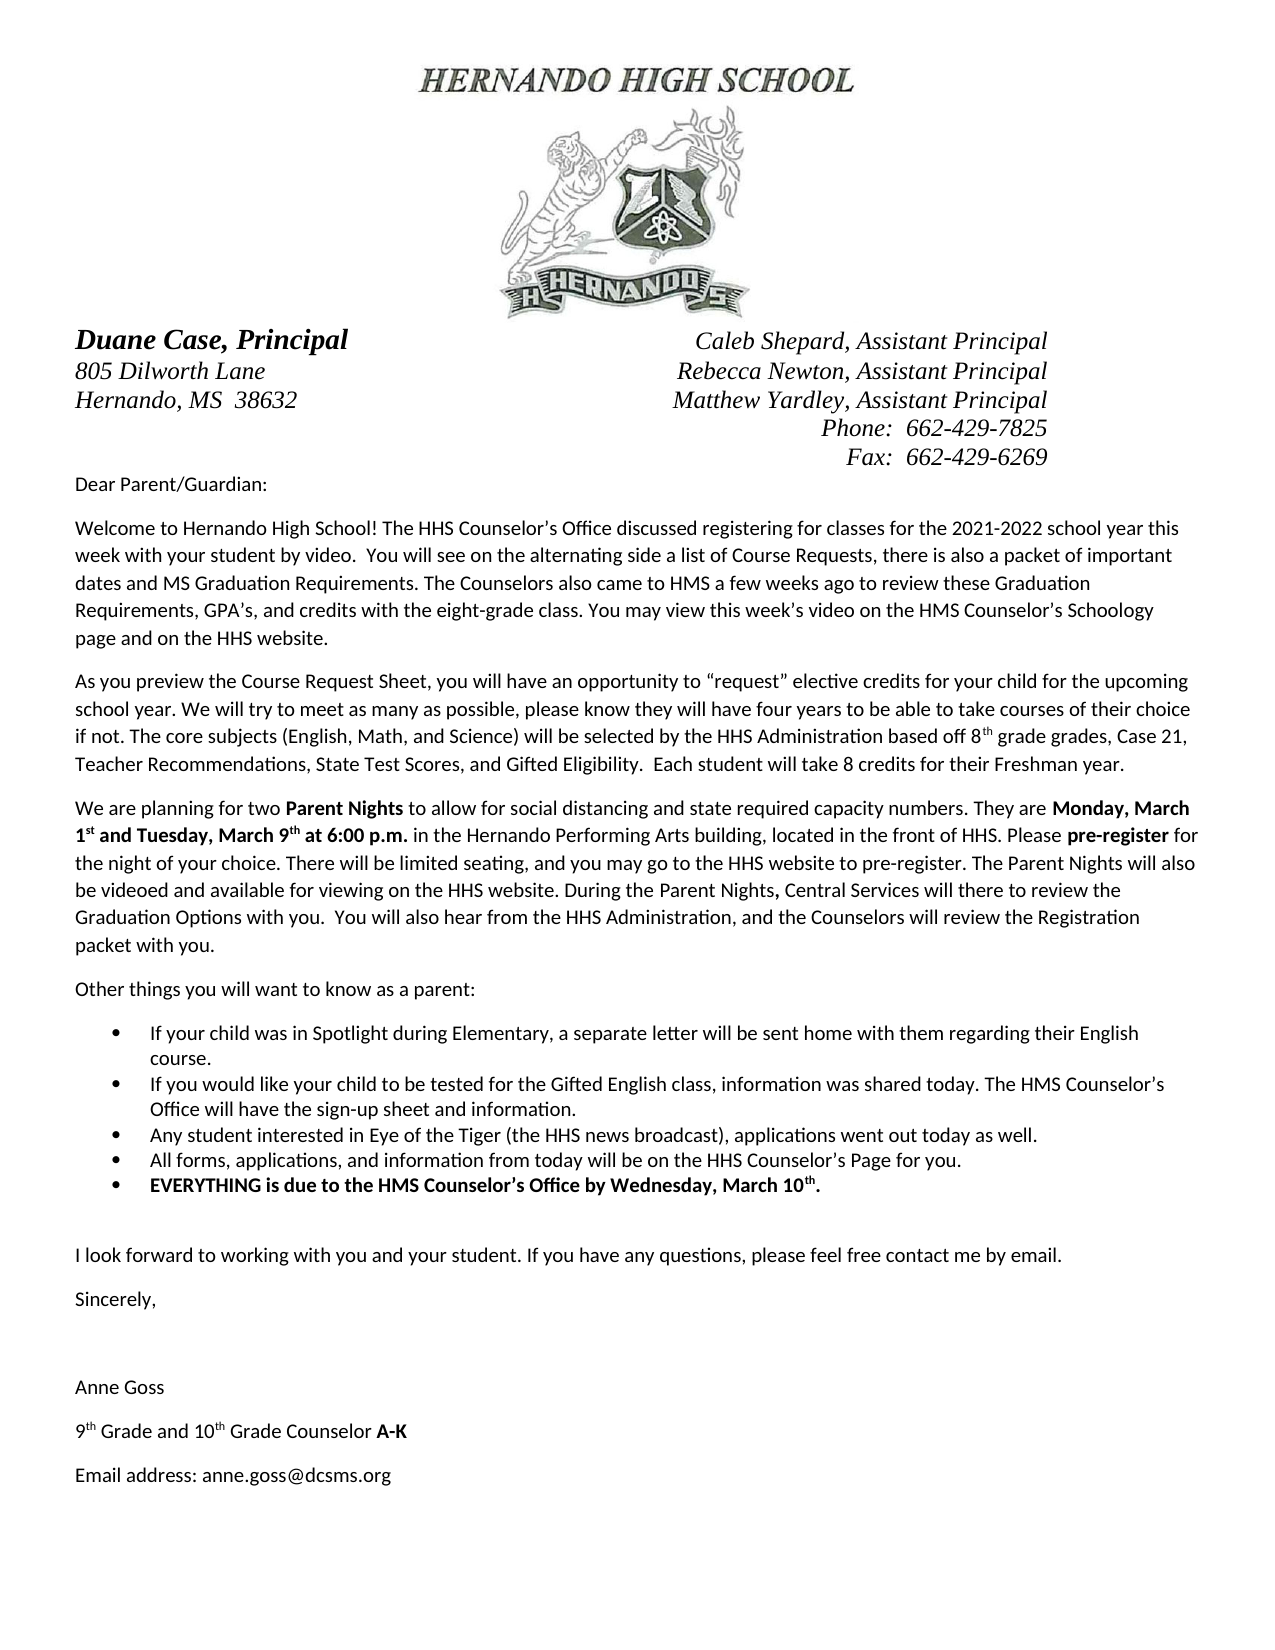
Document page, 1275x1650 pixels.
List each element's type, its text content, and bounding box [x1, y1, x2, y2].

text Fax: 662-429-6269 [75, 442, 1200, 471]
text We are planning for two Parent Nights to allow for social distancing and state required capacity numbers. They are Monday, March 1st and Tuesday, March 9th at 6:00 p.m. in the Hernando Performing Arts building, located in the front of HHS. Please pre-register for the night of your choice. There will be limited seating, and you may go to the HHS website to pre-register. The Parent Nights will also be videoed and available for viewing on the HHS website. During the Parent Nights, Central Services will there to review the Graduation Options with you. You will also hear from the HHS Administration, and the Counselors will review the Registration packet with you. [75, 795, 1200, 957]
text Sincerely, [75, 1286, 1200, 1312]
picture [408, 46, 867, 323]
text Phone: 662-429-7825 [75, 413, 1200, 442]
list EVERYTHING is due to the HMS Counselor’s Office by Wednesday, March 10th. [112, 1173, 1200, 1198]
text Welcome to Hernando High School! The HHS Counselor’s Office discussed registering for classes for the 2021-2022 school year this week with your student by video. You will see on the alternating side a list of Course Requests, there is also a packet of important dates and MS Graduation Requirements. The Counselors also came to HMS a few weeks ago to review these Graduation Requirements, GPA’s, and credits with the eight-grade class. You may view this week’s video on the HMS Counselor’s Schoology page and on the HHS website. [75, 515, 1200, 650]
text 9th Grade and 10th Grade Counselor A-K [75, 1418, 1200, 1444]
text Anne Goss [75, 1374, 1200, 1400]
text Email address: anne.goss@dcsms.org [75, 1462, 1200, 1488]
text Duane Case, Principal Caleb Shepard, Assistant Principal [75, 322, 1200, 356]
text 805 Dilworth Lane Rebecca Newton, Assistant Principal [75, 356, 1200, 385]
text Hernando, MS 38632 Matthew Yardley, Assistant Principal [75, 385, 1200, 413]
text Other things you will want to know as a parent: [75, 976, 1200, 1001]
list If your child was in Spotlight during Elementary, a separate letter will be sent home with them regarding their English course. [112, 1020, 1200, 1071]
list If you would like your child to be tested for the Gifted English class, information was shared today. The HMS Counselor’s Office will have the sign-up sheet and information. [112, 1071, 1200, 1122]
list Any student interested in Eye of the Tiger (the HHS news broadcast), applications went out today as well. [112, 1122, 1200, 1147]
text I look forward to working with you and your student. If you have any questions, please feel free contact me by email. [75, 1242, 1200, 1267]
text As you preview the Course Request Sheet, you will have an opportunity to “request” elective credits for your child for the upcoming school year. We will try to meet as many as possible, please know they will have four years to be able to take courses of their choice if not. The core subjects (English, Math, and Science) will be selected by the HHS Administration based off 8th grade grades, Case 21, Teacher Recommendations, State Test Scores, and Gifted Eligibility. Each student will take 8 credits for their Freshman year. [75, 669, 1200, 776]
text Dear Parent/Guardian: [75, 471, 1200, 496]
list All forms, applications, and information from today will be on the HHS Counselor’s Page for you. [112, 1147, 1200, 1173]
